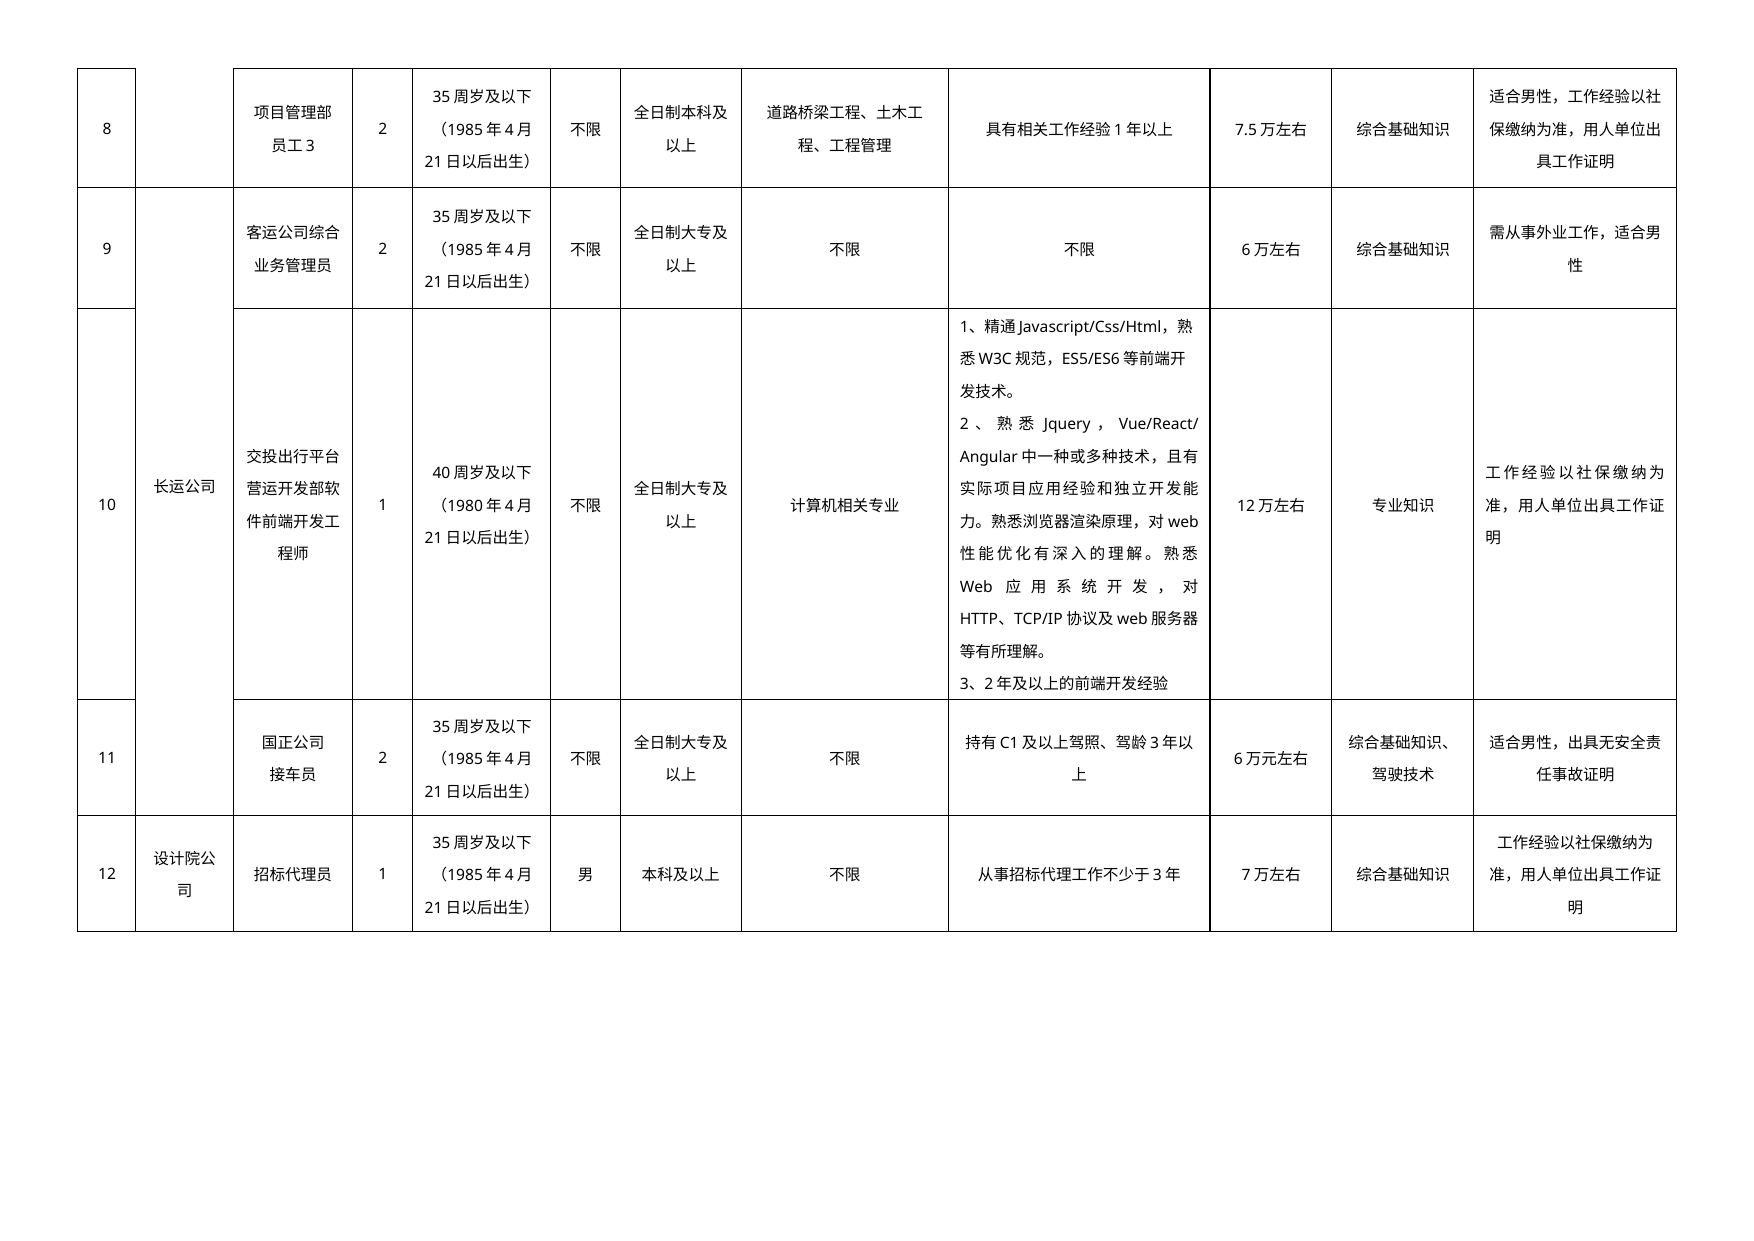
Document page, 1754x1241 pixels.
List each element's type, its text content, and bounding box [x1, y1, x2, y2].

table_cell 1 [353, 816, 412, 931]
table_cell 不限 [742, 816, 948, 931]
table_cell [413, 816, 550, 931]
table_cell 计算机相关专业 [742, 309, 948, 699]
table_cell 项目管理部 员工3 [234, 69, 352, 187]
table_cell 全日制大专及以上 [621, 700, 741, 815]
table_cell 交投出行平台营运开发部软件前端开发工程师 [234, 309, 352, 699]
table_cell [1474, 69, 1676, 187]
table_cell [413, 69, 550, 187]
table_cell 综合基础知识 [1332, 69, 1473, 187]
table_cell 不限 [551, 188, 620, 308]
table_cell 国正公司 接车员 [234, 700, 352, 815]
table_cell 工作经验以社保缴纳为准，用人单位出具工作证明 [1474, 309, 1676, 699]
table_cell 不限 [742, 188, 948, 308]
table_cell 1 [353, 309, 412, 699]
table_cell 长运公司 [136, 188, 233, 815]
table_cell 2 [353, 188, 412, 308]
table_cell 40周岁及以下（1980年4月21日以后出生） [413, 309, 550, 699]
table_cell 全日制本科及以上 [621, 69, 741, 187]
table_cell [1474, 816, 1676, 931]
table_cell 男 [551, 816, 620, 931]
table_cell 35周岁及以下（1985年4月21日以后出生） [413, 188, 550, 308]
table_cell 10 [78, 309, 135, 699]
table_cell 从事招标代理工作不少于3年 [949, 816, 1209, 931]
table_cell 综合基础知识、驾驶技术 [1332, 700, 1473, 815]
table_cell 1、精通Javascript/Css/Html，熟悉W3C规范，ES5/ES6等前端开发技术。 2、熟悉Jquery，Vue/React/Angular中一种或多种技术，且有实际项目应用经验和独立开发能力。熟悉浏览器渲染原理，对web性能优化有深入的理解。熟悉Web应用系统开发，对HTTP、TCP/IP协议及web服务器等有所理解。 3、2年及以上的前端开发经验 [949, 309, 1209, 699]
table_cell 2 [353, 700, 412, 815]
table_cell 8 [78, 69, 135, 187]
table_cell 道路桥梁工程、土木工程、工程管理 [742, 69, 948, 187]
table_cell 不限 [551, 700, 620, 815]
table_cell 本科及以上 [621, 816, 741, 931]
table_cell 7.5万左右 [1211, 69, 1331, 187]
table_cell 12万左右 [1211, 309, 1331, 699]
table_cell 6万左右 [1211, 188, 1331, 308]
table_cell 6万元左右 [1211, 700, 1331, 815]
table_cell 不限 [551, 309, 620, 699]
table_cell 适合男性，出具无安全责任事故证明 [1474, 700, 1676, 815]
table_cell 2 [353, 69, 412, 187]
table_cell 11 [78, 700, 135, 815]
table_cell 招标代理员 [234, 816, 352, 931]
table_cell 不限 [949, 188, 1209, 308]
table_cell 综合基础知识 [1332, 816, 1473, 931]
table_cell 不限 [742, 700, 948, 815]
table_cell 7万左右 [1211, 816, 1331, 931]
table_cell 持有C1及以上驾照、驾龄3年以上 [949, 700, 1209, 815]
table_cell 9 [78, 188, 135, 308]
table_cell 不限 [551, 69, 620, 187]
table_cell 综合基础知识 [1332, 188, 1473, 308]
table_cell 具有相关工作经验1年以上 [949, 69, 1209, 187]
table_cell 35周岁及以下（1985年4月21日以后出生） [413, 700, 550, 815]
table_cell 设计院公司 [136, 816, 233, 931]
table_cell 客运公司综合业务管理员 [234, 188, 352, 308]
table_cell 全日制大专及以上 [621, 188, 741, 308]
table_cell 12 [78, 816, 135, 931]
table_cell 全日制大专及以上 [621, 309, 741, 699]
table_cell 专业知识 [1332, 309, 1473, 699]
table_cell 需从事外业工作，适合男性 [1474, 188, 1676, 308]
